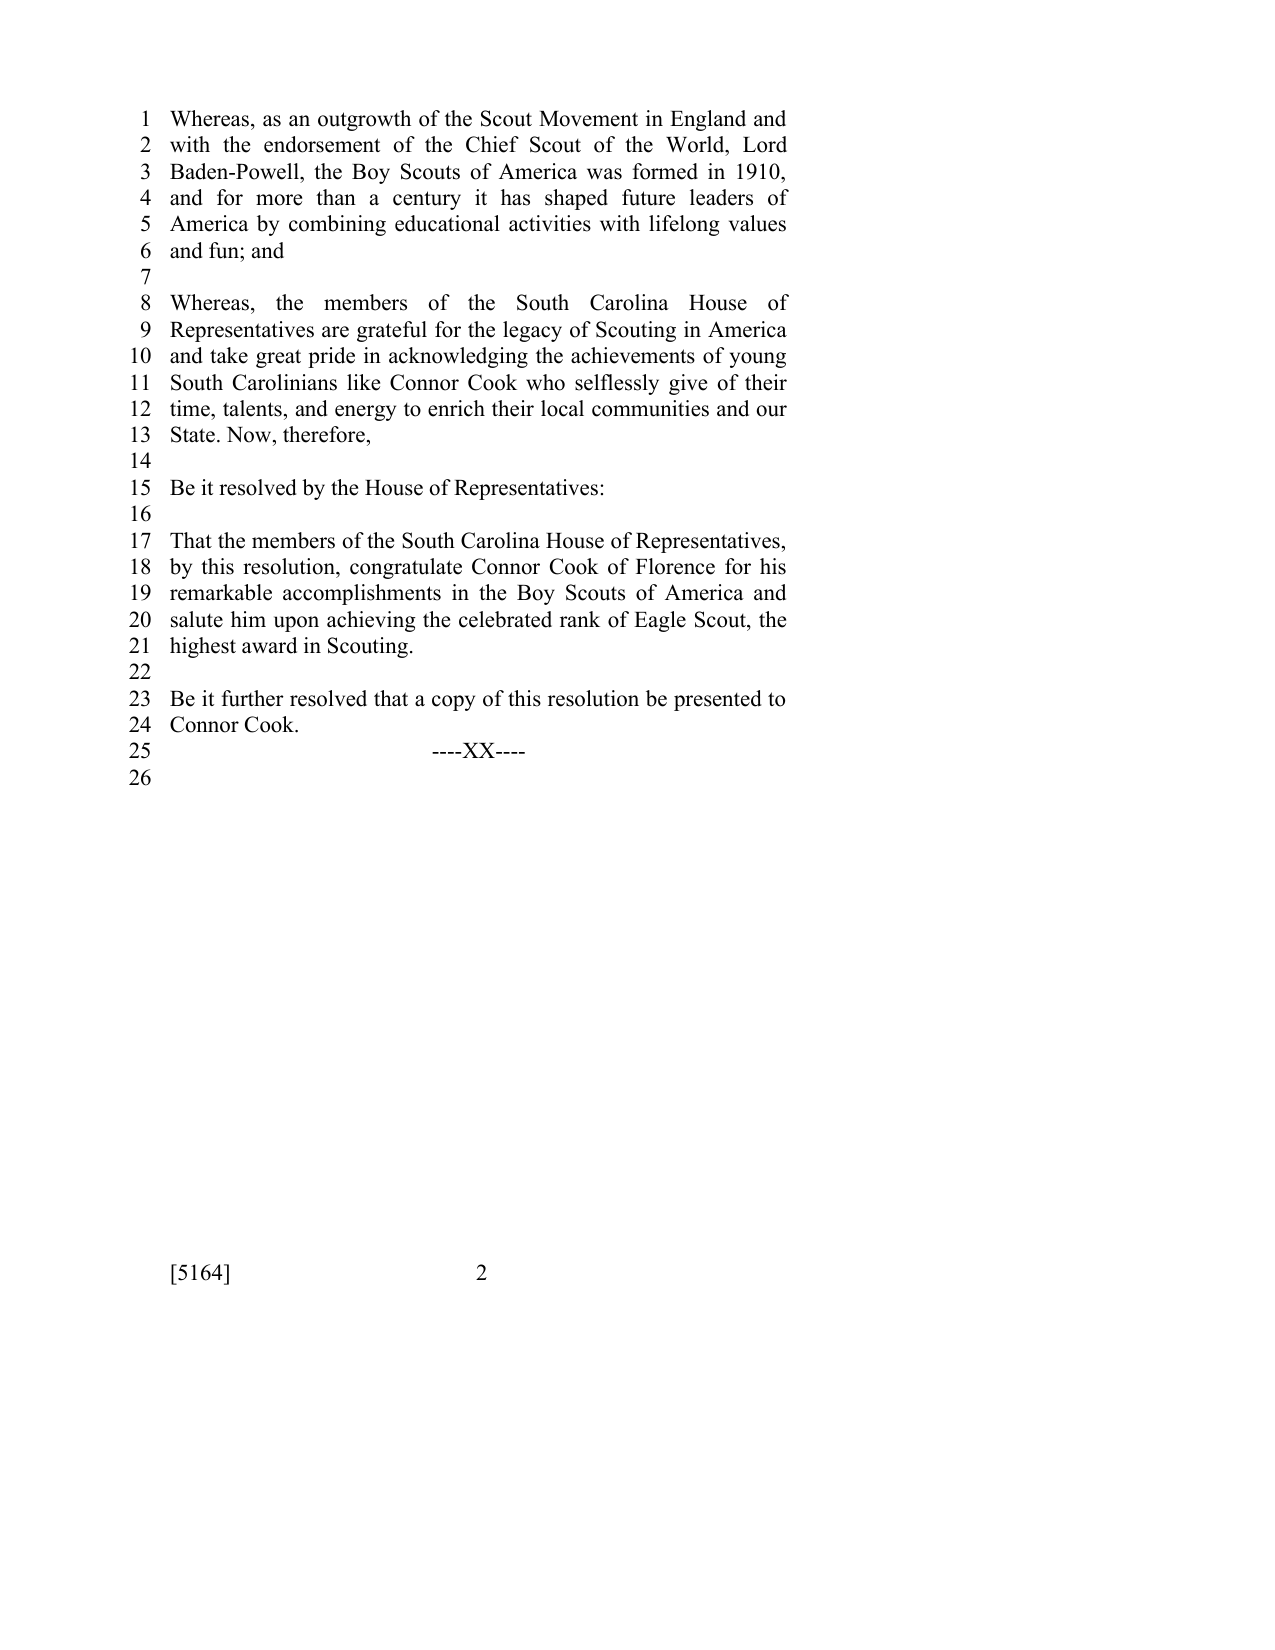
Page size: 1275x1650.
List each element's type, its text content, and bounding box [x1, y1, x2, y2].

text ----XX---- [169, 737, 787, 764]
text Be it further resolved that a copy of this resolution be presented to Connor Cook. [169, 685, 787, 737]
text Whereas, the members of the South Carolina House of Representatives are grateful for the legacy of Scouting in America and take great pride in acknowledging the achievements of young South Carolinians like Connor Cook who selflessly give of their time, talents, and energy to enrich their local communities and our State. Now, therefore, [169, 289, 787, 448]
text Whereas, as an outgrowth of the Scout Movement in England and with the endorsement of the Chief Scout of the World, Lord Baden-Powell, the Boy Scouts of America was formed in 1910, and for more than a century it has shaped future leaders of America by combining educational activities with lifelong values and fun; and [169, 105, 787, 263]
text That the members of the South Carolina House of Representatives, by this resolution, congratulate Connor Cook of Florence for his remarkable accomplishments in the Boy Scouts of America and salute him upon achieving the celebrated rank of Eagle Scout, the highest award in Scouting. [169, 527, 787, 658]
text Be it resolved by the House of Representatives: [169, 474, 787, 500]
